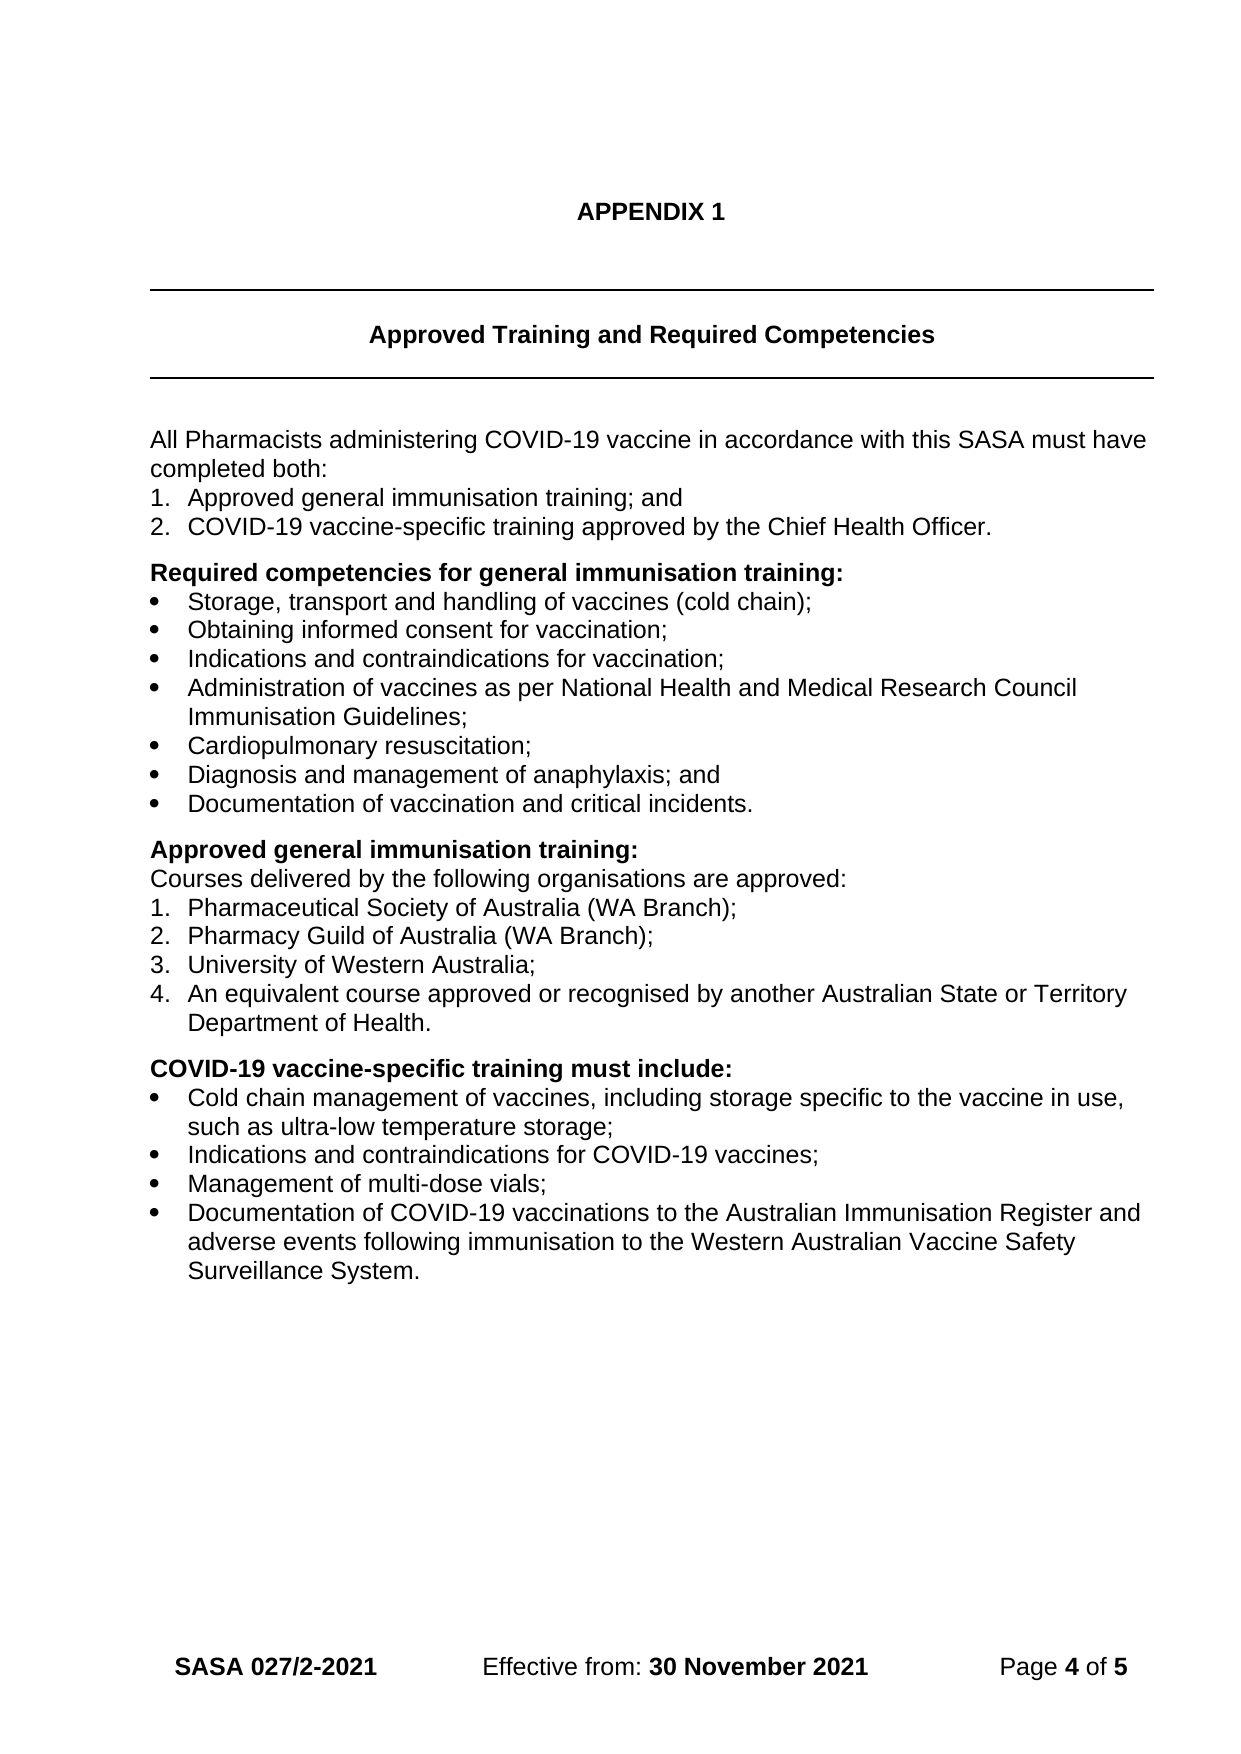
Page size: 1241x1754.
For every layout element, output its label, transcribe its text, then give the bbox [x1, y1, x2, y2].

text Approved general immunisation training: [150, 835, 1152, 864]
text All Pharmacists administering COVID-19 vaccine in accordance with this SASA must have completed both: [150, 425, 1152, 483]
list Cold chain management of vaccines, including storage specific to the vaccine in use, such as ultra-low temperature storage; [150, 1083, 1152, 1140]
list Management of multi-dose vials; [150, 1169, 1152, 1198]
list Administration of vaccines as per National Health and Medical Research Council Immunisation Guidelines; [150, 673, 1152, 731]
list Diagnosis and management of anaphylaxis; and [150, 760, 1152, 788]
list Indications and contraindications for COVID-19 vaccines; [150, 1140, 1152, 1169]
text Required competencies for general immunisation training: [150, 558, 1152, 587]
list Obtaining informed consent for vaccination; [150, 616, 1152, 644]
list COVID-19 vaccine-specific training approved by the Chief Health Officer. [150, 511, 1152, 540]
list Documentation of vaccination and critical incidents. [150, 788, 1152, 817]
list Approved general immunisation training; and [150, 483, 1152, 511]
list University of Western Australia; [150, 950, 1152, 979]
text COVID-19 vaccine-specific training must include: [150, 1054, 1124, 1083]
list Storage, transport and handling of vaccines (cold chain); [150, 587, 1152, 616]
list Indications and contraindications for vaccination; [150, 644, 1152, 673]
table_header Approved Training and Required Competencies [150, 291, 1154, 377]
text Courses delivered by the following organisations are approved: [150, 864, 1152, 893]
list Cardiopulmonary resuscitation; [150, 731, 1152, 760]
list Pharmacy Guild of Australia (WA Branch); [150, 921, 1152, 950]
list Pharmaceutical Society of Australia (WA Branch); [150, 893, 1152, 921]
text APPENDIX 1 [150, 196, 1152, 225]
list An equivalent course approved or recognised by another Australian State or Territory Department of Health. [150, 979, 1152, 1036]
list Documentation of COVID-19 vaccinations to the Australian Immunisation Register and adverse events following immunisation to the Western Australian Vaccine Safety Surveillance System. [150, 1198, 1152, 1284]
